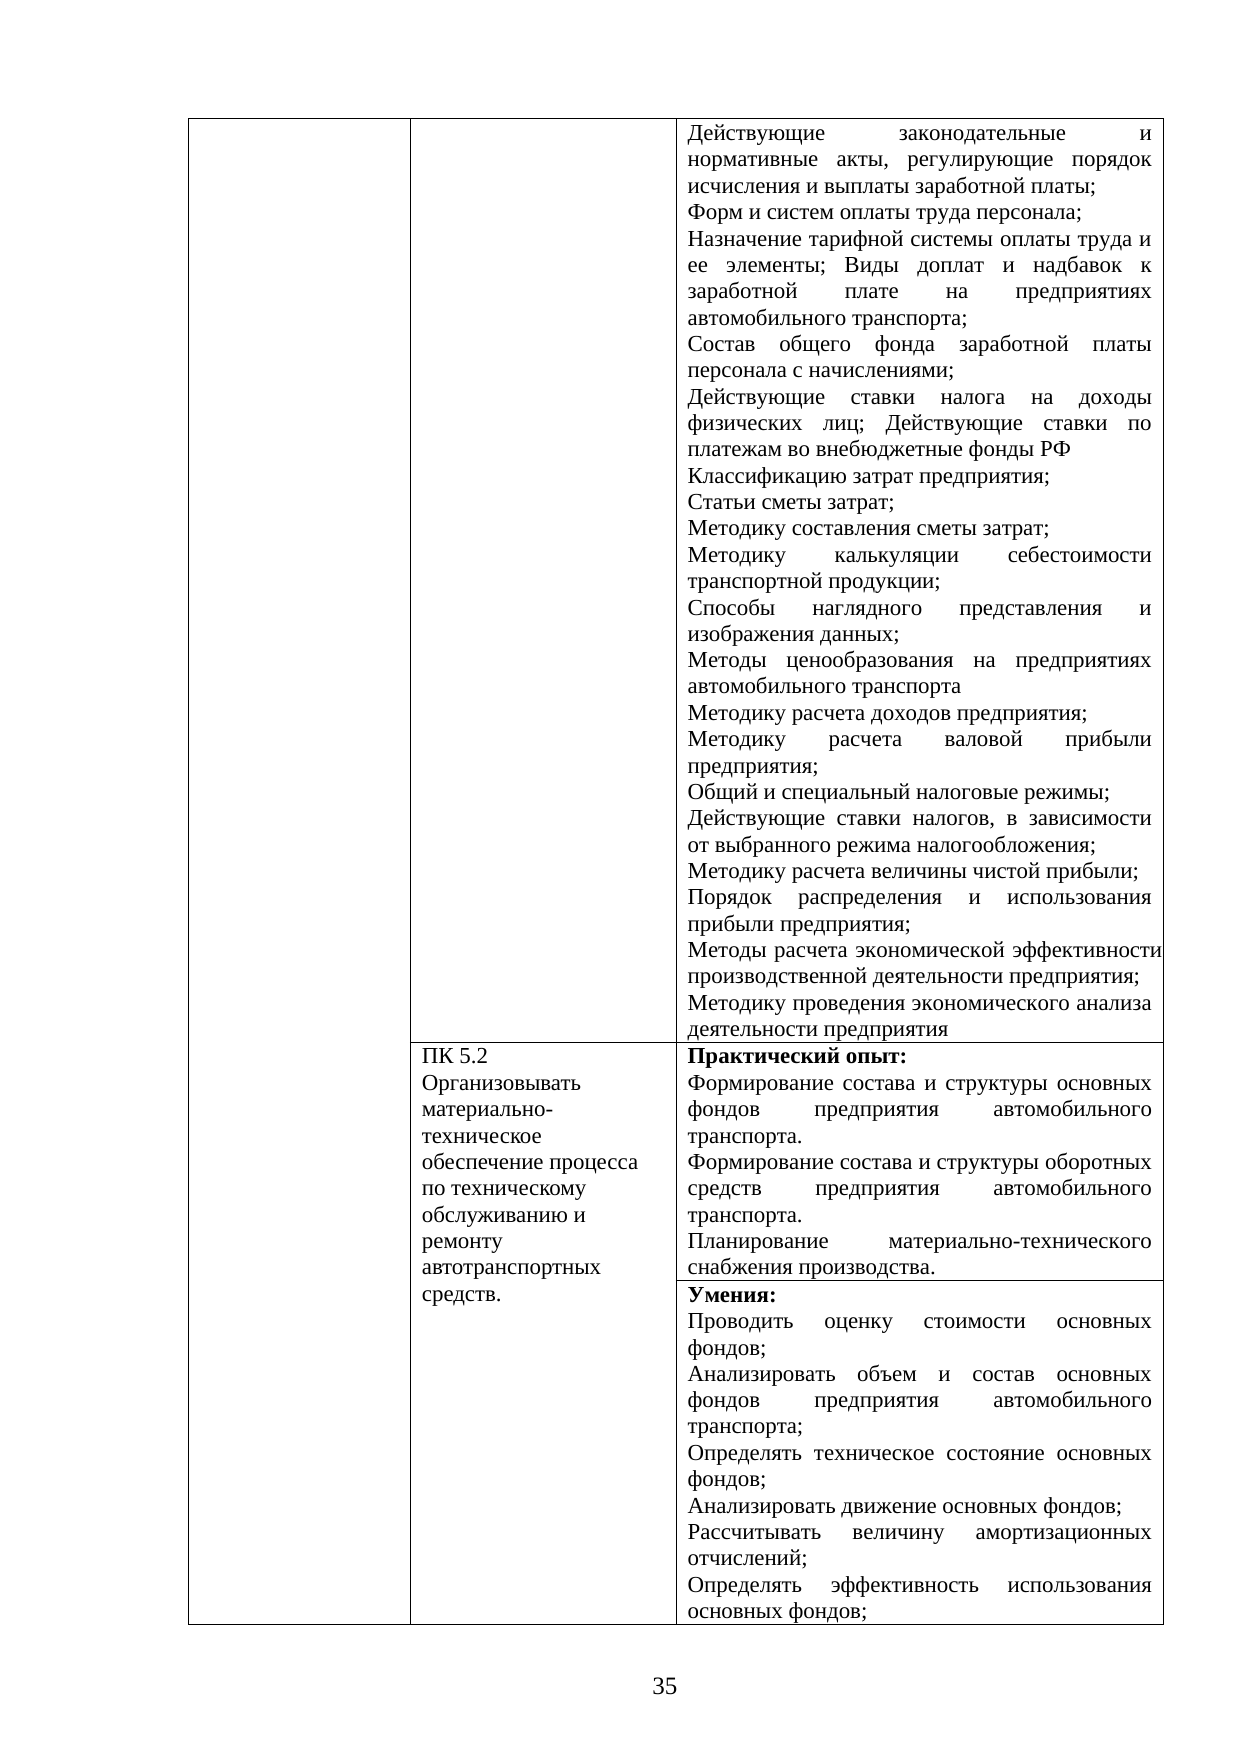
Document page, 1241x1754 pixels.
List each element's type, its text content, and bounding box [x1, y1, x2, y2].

table_cell ПК 5.2 Организовывать материально-техническое обеспечение процесса по техническому обслуживанию и ремонту автотранспортных средств. [411, 1043, 676, 1623]
table_cell Практический опыт: Формирование состава и структуры основных фондов предприятия автомобильного транспорта. Формирование состава и структуры оборотных средств предприятия автомобильного транспорта. Планирование материально-технического снабжения производства. [677, 1043, 1163, 1280]
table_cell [677, 119, 1163, 1042]
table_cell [677, 1281, 1163, 1623]
